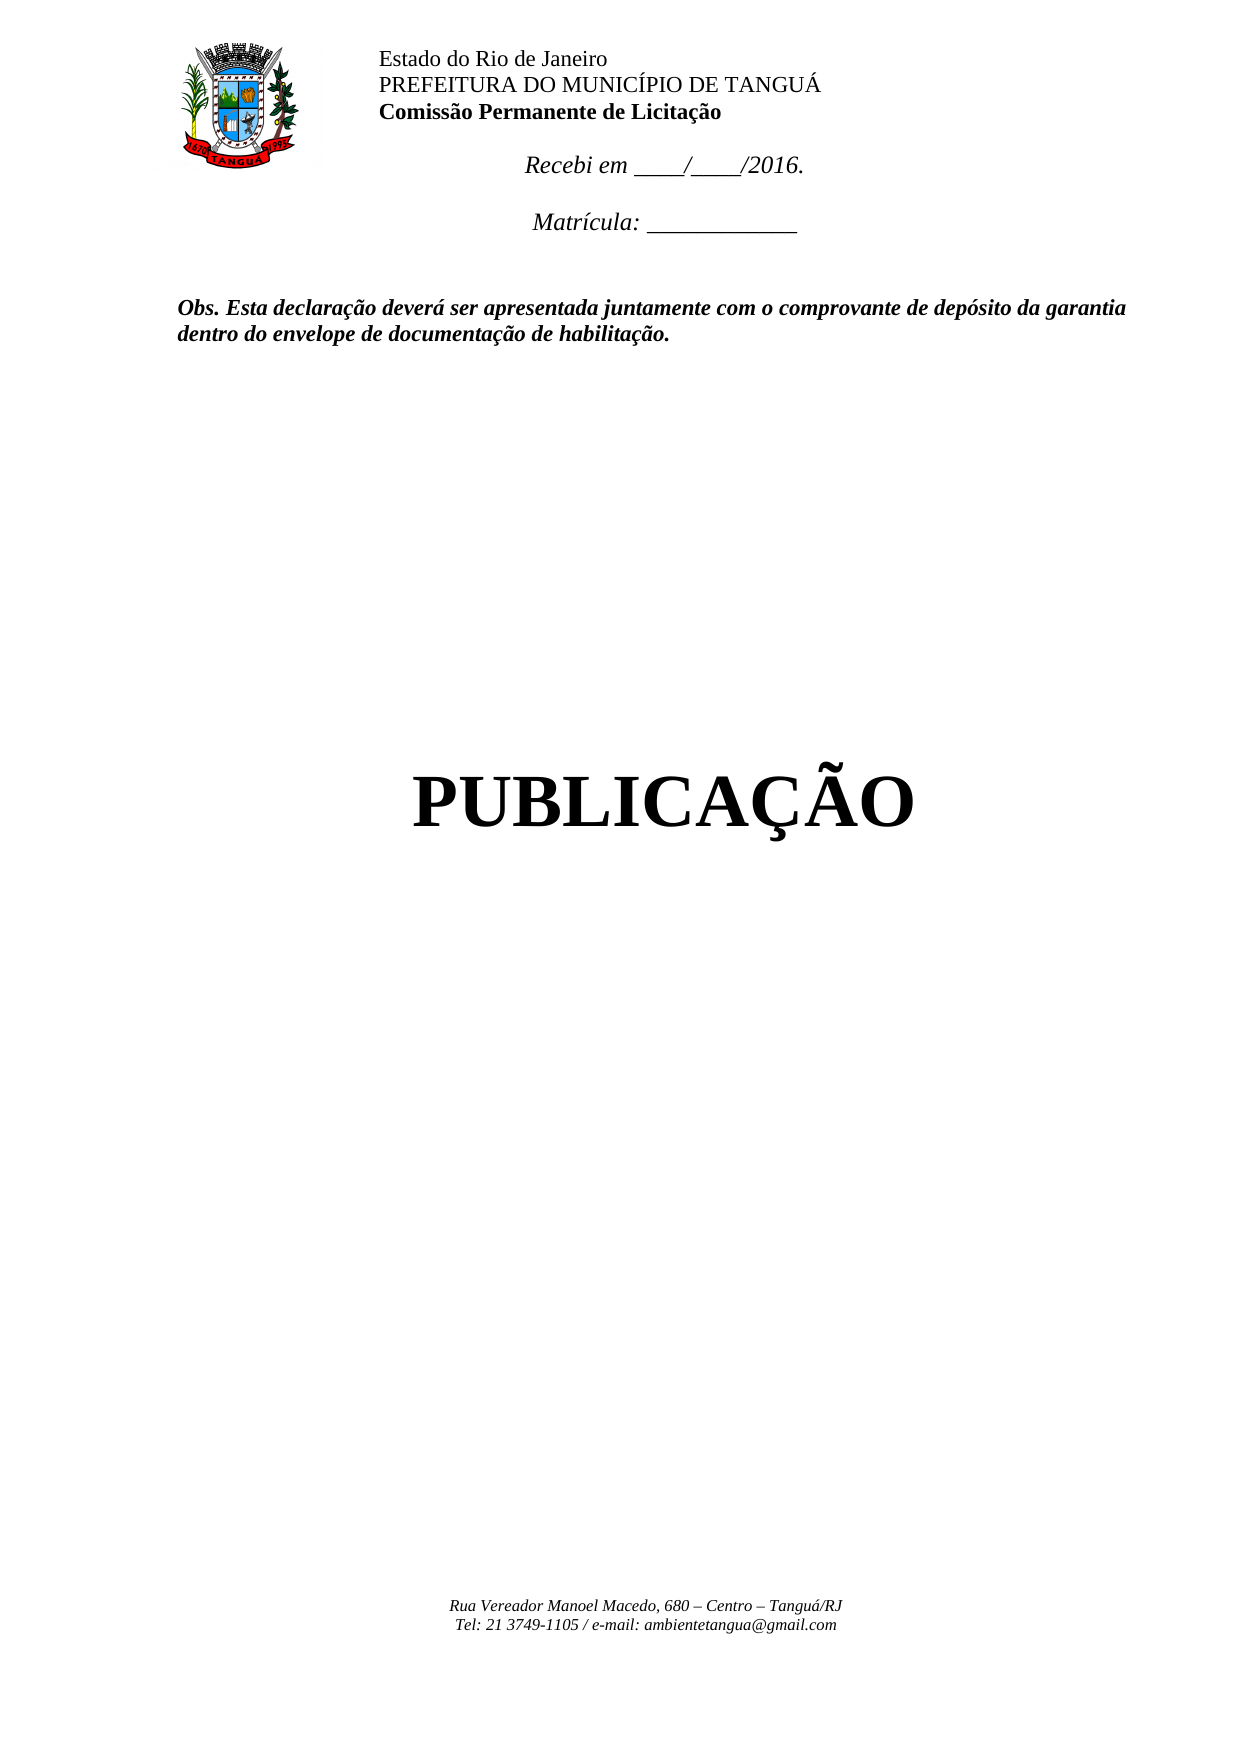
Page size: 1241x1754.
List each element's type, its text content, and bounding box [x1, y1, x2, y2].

text Matrícula: ____________ [177, 207, 1152, 236]
text Recebi em ____/____/2016. [177, 150, 1152, 178]
picture [149, 43, 324, 174]
text Obs. Esta declaração deverá ser apresentada juntamente com o comprovante de depósito da garantia dentro do envelope de documentação de habilitação. [177, 293, 1152, 346]
text PUBLICAÇÃO [177, 756, 1152, 842]
